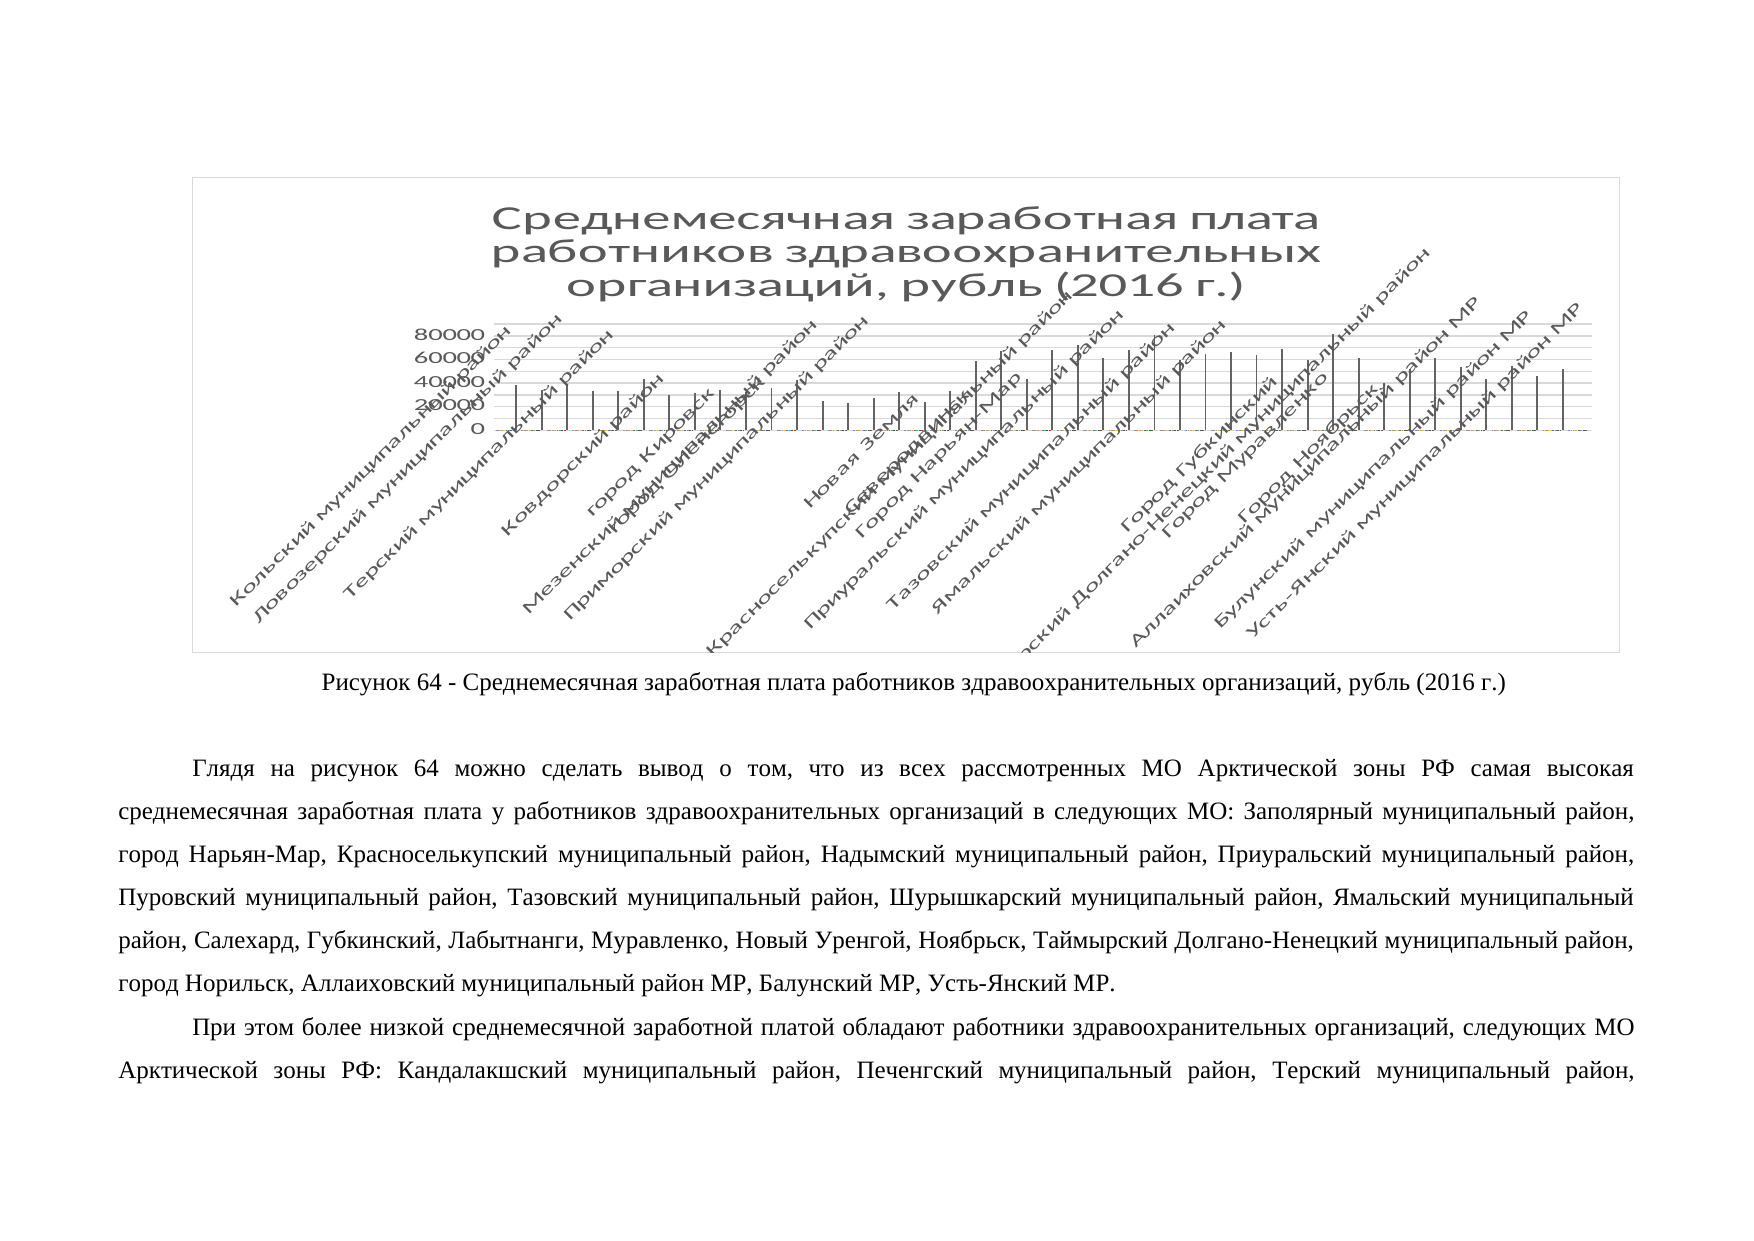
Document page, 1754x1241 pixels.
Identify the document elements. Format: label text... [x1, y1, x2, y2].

text Рисунок 64 - Среднемесячная заработная плата работников здравоохранительных организаций, рубль (2016 г.) [118, 667, 1636, 695]
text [118, 1012, 1636, 1083]
text Глядя на рисунок 64 можно сделать вывод о том, что из всех рассмотренных МО Арктической зоны РФ самая высокая среднемесячная заработная плата у работников здравоохранительных организаций в следующих МО: Заполярный муниципальный район, город Нарьян-Мар, Красноселькупский муниципальный район, Надымский муниципальный район, Приуральский муниципальный район, Пуровский муниципальный район, Тазовский муниципальный район, Шурышкарский муниципальный район, Ямальский муниципальный район, Салехард, Губкинский, Лабытнанги, Муравленко, Новый Уренгой, Ноябрьск, Таймырский Долгано-Ненецкий муниципальный район, город Норильск, Аллаиховский муниципальный район МР, Балунский МР, Усть-Янский МР. [118, 753, 1636, 997]
